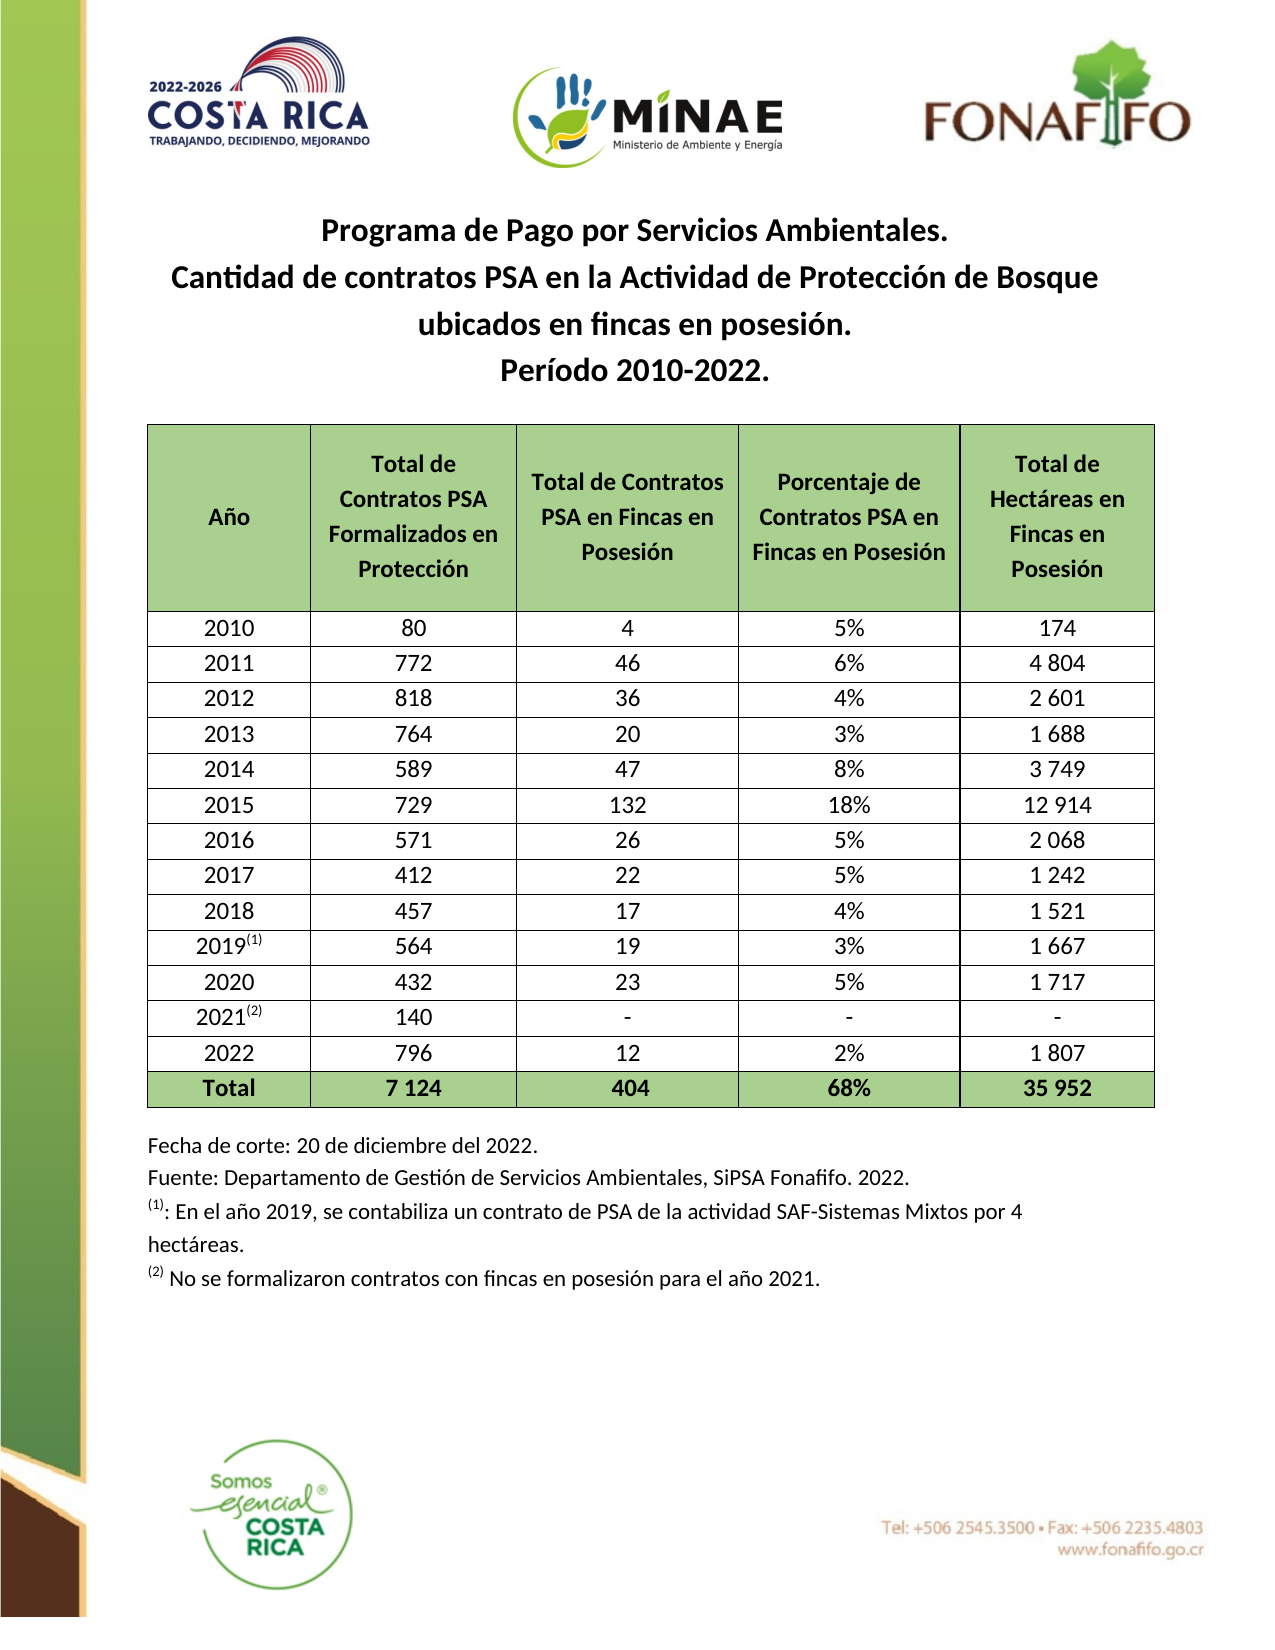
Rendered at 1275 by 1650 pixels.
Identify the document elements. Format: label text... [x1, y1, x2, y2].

table_cell 3 749 [961, 754, 1154, 788]
table_cell 2016 [148, 824, 310, 859]
table_cell - [517, 1001, 738, 1036]
table_cell 1 667 [961, 931, 1154, 965]
table_cell 4% [739, 895, 959, 929]
table_cell 2019(1) [148, 931, 310, 965]
table_cell 729 [311, 789, 516, 823]
table_cell 5% [739, 824, 959, 859]
text Fuente: Departamento de Gestión de Servicios Ambientales, SiPSA Fonafifo. 2022. [148, 1163, 1123, 1191]
table_cell 17 [517, 895, 738, 929]
text Fecha de corte: 20 de diciembre del 2022. [148, 1131, 1123, 1159]
table_cell 2010 [148, 612, 310, 646]
table_cell 35 952 [961, 1072, 1154, 1107]
table_cell 412 [311, 860, 516, 894]
table_header Total de Contratos PSA Formalizados en Protección [311, 425, 516, 611]
table_cell 2011 [148, 647, 310, 682]
table_cell 564 [311, 931, 516, 965]
table_cell 1 807 [961, 1037, 1154, 1071]
table_cell 571 [311, 824, 516, 859]
table_cell 2012 [148, 683, 310, 717]
table_cell 22 [517, 860, 738, 894]
table_header Porcentaje de Contratos PSA en Fincas en Posesión [739, 425, 959, 611]
table_cell 4% [739, 683, 959, 717]
table_cell 26 [517, 824, 738, 859]
table_cell 36 [517, 683, 738, 717]
table_cell 5% [739, 860, 959, 894]
table_cell 7 124 [311, 1072, 516, 1107]
table_cell 8% [739, 754, 959, 788]
table_cell 2013 [148, 718, 310, 752]
table_cell 18% [739, 789, 959, 823]
table_cell 174 [961, 612, 1154, 646]
table_cell 12 914 [961, 789, 1154, 823]
table_cell 6% [739, 647, 959, 682]
table_cell 23 [517, 966, 738, 1000]
table_cell 432 [311, 966, 516, 1000]
table_cell 140 [311, 1001, 516, 1036]
table_cell 3% [739, 931, 959, 965]
picture [0, 0, 1275, 1617]
table_cell 46 [517, 647, 738, 682]
table_cell 80 [311, 612, 516, 646]
table_cell 5% [739, 966, 959, 1000]
table_cell 1 717 [961, 966, 1154, 1000]
table_cell 132 [517, 789, 738, 823]
text (1): En el año 2019, se contabiliza un contrato de PSA de la actividad SAF-Sistemas Mixtos por 4 hectáreas. [148, 1195, 1123, 1258]
table_cell - [739, 1001, 959, 1036]
table_cell Total [148, 1072, 310, 1107]
table_cell 4 [517, 612, 738, 646]
table_cell 772 [311, 647, 516, 682]
table_header Año [148, 425, 310, 611]
table_cell 796 [311, 1037, 516, 1071]
table_cell 764 [311, 718, 516, 752]
table_header Total de Contratos PSA en Fincas en Posesión [517, 425, 738, 611]
text (2) No se formalizaron contratos con fincas en posesión para el año 2021. [148, 1262, 1123, 1293]
table_cell 2 601 [961, 683, 1154, 717]
table_cell 457 [311, 895, 516, 929]
table_cell 2022 [148, 1037, 310, 1071]
table_cell 2% [739, 1037, 959, 1071]
table_cell 2 068 [961, 824, 1154, 859]
table_cell 1 521 [961, 895, 1154, 929]
table_cell 2015 [148, 789, 310, 823]
table_cell 20 [517, 718, 738, 752]
table_cell 47 [517, 754, 738, 788]
table_cell 2021(2) [148, 1001, 310, 1036]
table_cell 2018 [148, 895, 310, 929]
table_cell 2014 [148, 754, 310, 788]
table_cell 1 242 [961, 860, 1154, 894]
table_cell - [961, 1001, 1154, 1036]
table_cell 5% [739, 612, 959, 646]
table_cell 1 688 [961, 718, 1154, 752]
table_cell 12 [517, 1037, 738, 1071]
table_cell 68% [739, 1072, 959, 1107]
table_cell 2017 [148, 860, 310, 894]
table_cell 818 [311, 683, 516, 717]
table_cell 404 [517, 1072, 738, 1107]
table_cell 19 [517, 931, 738, 965]
table_cell 3% [739, 718, 959, 752]
table_cell 2020 [148, 966, 310, 1000]
table_cell 589 [311, 754, 516, 788]
table_cell 4 804 [961, 647, 1154, 682]
table_header Total de Hectáreas en Fincas en Posesión [961, 425, 1154, 611]
